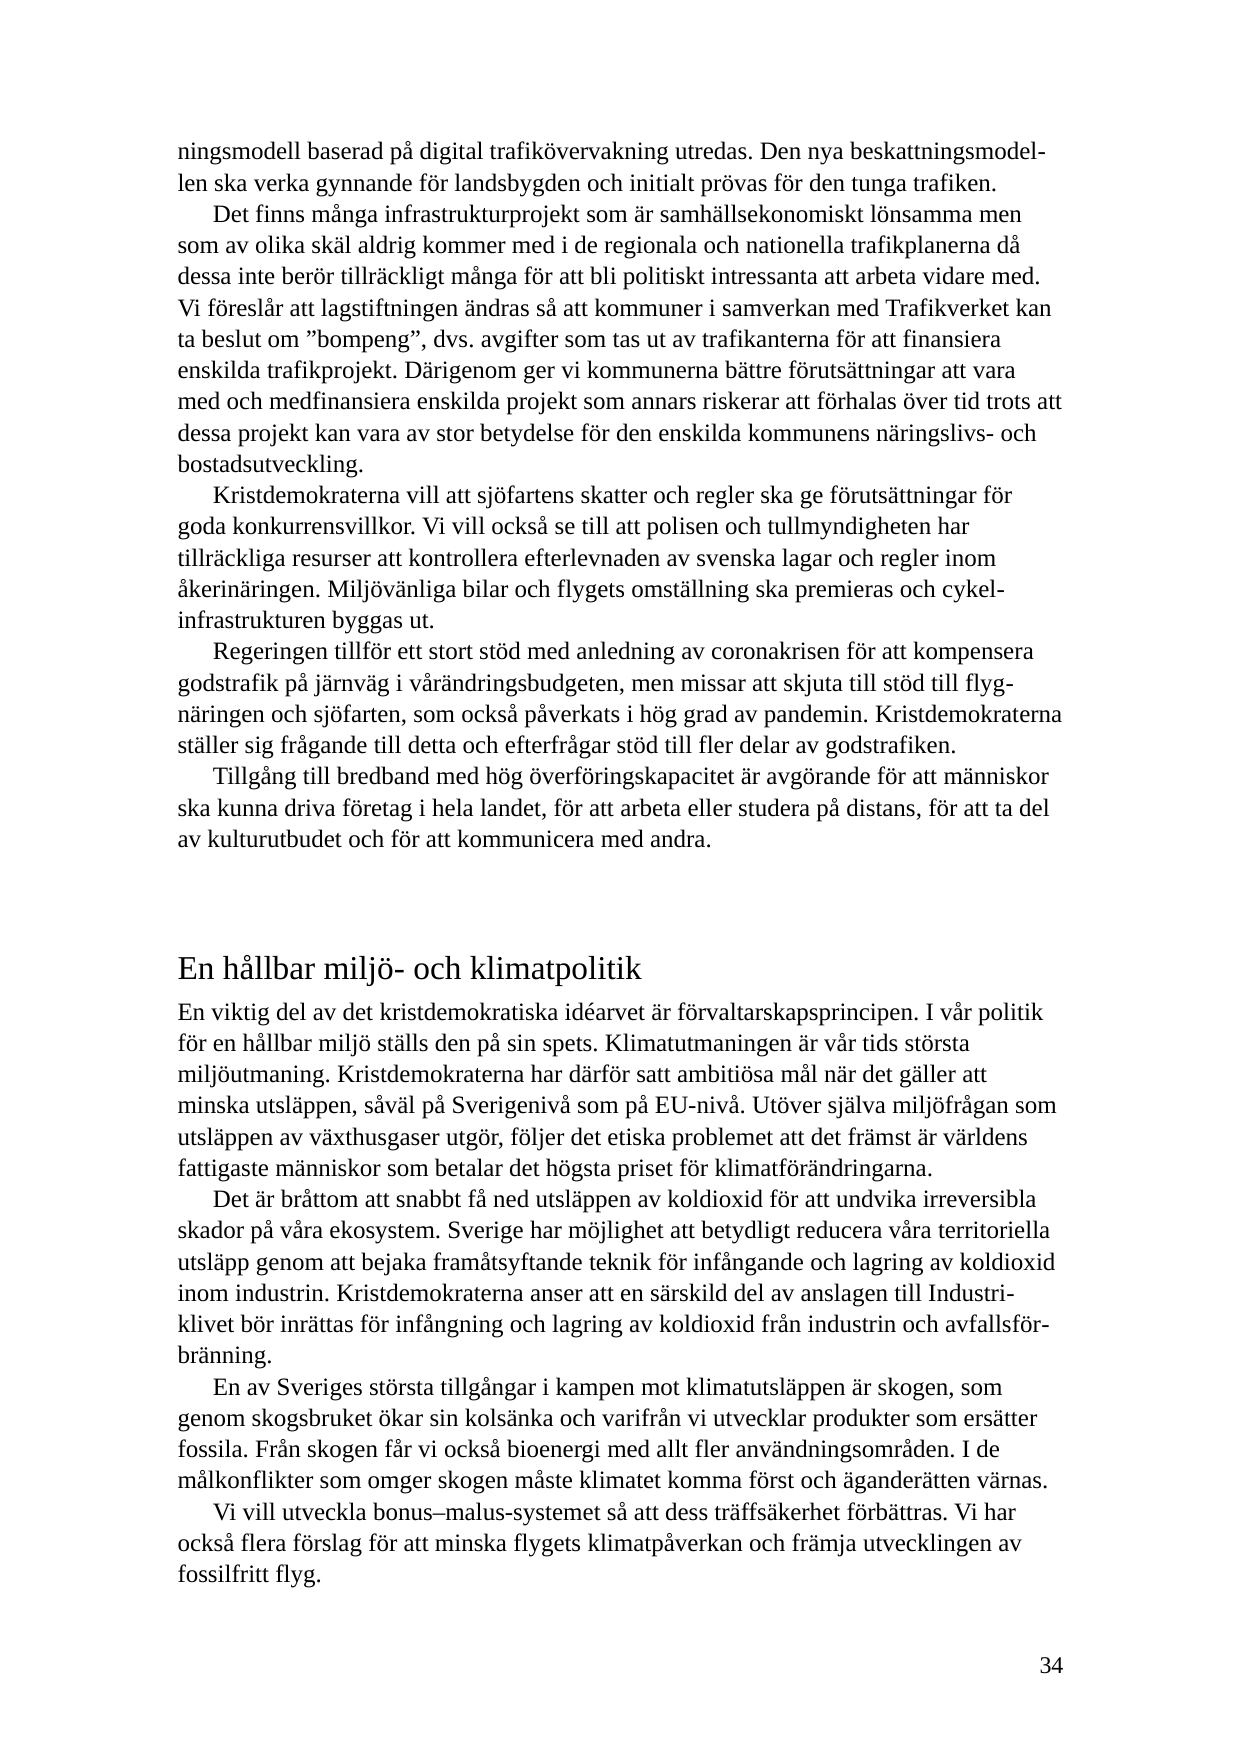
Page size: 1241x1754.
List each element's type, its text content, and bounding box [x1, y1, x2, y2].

text Kristdemokraterna vill att sjöfartens skatter och regler ska ge förutsättningar för goda konkurrensvillkor. Vi vill också se till att polisen och tullmyndigheten har tillräckliga resurser att kontrollera efterlevnaden av svenska lagar och regler inom åkerinäringen. Miljövänliga bilar och flygets omställning ska premieras och cykelinfrastrukturen byggas ut. [177, 478, 1063, 634]
text Regeringen tillför ett stort stöd med anledning av coronakrisen för att kompensera godstrafik på järnväg i vårändringsbudgeten, men missar att skjuta till stöd till flygnäringen och sjöfarten, som också påverkats i hög grad av pandemin. Kristdemokraterna ställer sig frågande till detta och efterfrågar stöd till fler delar av godstrafiken. [177, 634, 1063, 759]
text Det finns många infrastrukturprojekt som är samhällsekonomiskt lönsamma men som av olika skäl aldrig kommer med i de regionala och nationella trafikplanerna då dessa inte berör tillräckligt många för att bli politiskt intressanta att arbeta vidare med. Vi föreslår att lagstiftningen ändras så att kommuner i samverkan med Trafikverket kan ta beslut om ”bompeng”, dvs. avgifter som tas ut av trafikanterna för att finansiera enskilda trafikprojekt. Därigenom ger vi kommunerna bättre förutsättningar att vara med och medfinansiera enskilda projekt som annars riskerar att förhalas över tid trots att dessa projekt kan vara av stor betydelse för den enskilda kommunens näringslivs- och bostadsutveckling. [177, 196, 1063, 478]
subtitle En hållbar miljö- och klimatpolitik [177, 955, 1063, 986]
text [177, 134, 1063, 196]
text Tillgång till bredband med hög överföringskapacitet är avgörande för att människor ska kunna driva företag i hela landet, för att arbeta eller studera på distans, för att ta del av kulturutbudet och för att kommunicera med andra. [177, 759, 1063, 853]
text Vi vill utveckla bonus–malus-systemet så att dess träffsäkerhet förbättras. Vi har också flera förslag för att minska flygets klimatpåverkan och främja utvecklingen av fossilfritt flyg. [177, 1494, 1063, 1588]
text En av Sveriges största tillgångar i kampen mot klimatutsläppen är skogen, som genom skogsbruket ökar sin kolsänka och varifrån vi utvecklar produkter som ersätter fossila. Från skogen får vi också bioenergi med allt fler användningsområden. I de målkonflikter som omger skogen måste klimatet komma först och äganderätten värnas. [177, 1369, 1063, 1494]
text Det är bråttom att snabbt få ned utsläppen av koldioxid för att undvika irreversibla skador på våra ekosystem. Sverige har möjlighet att betydligt reducera våra territoriella utsläpp genom att bejaka framåtsyftande teknik för infångande och lagring av koldioxid inom industrin. Kristdemokraterna anser att en särskild del av anslagen till Industriklivet bör inrättas för infångning och lagring av koldioxid från industrin och avfallsförbränning. [177, 1182, 1063, 1369]
text En viktig del av det kristdemokratiska idéarvet är förvaltarskapsprincipen. I vår politik för en hållbar miljö ställs den på sin spets. Klimatutmaningen är vår tids största miljöutmaning. Kristdemokraterna har därför satt ambitiösa mål när det gäller att minska utsläppen, såväl på Sverigenivå som på EU-nivå. Utöver själva miljöfrågan som utsläppen av växthusgaser utgör, följer det etiska problemet att det främst är världens fattigaste människor som betalar det högsta priset för klimatförändringarna. [177, 994, 1063, 1182]
